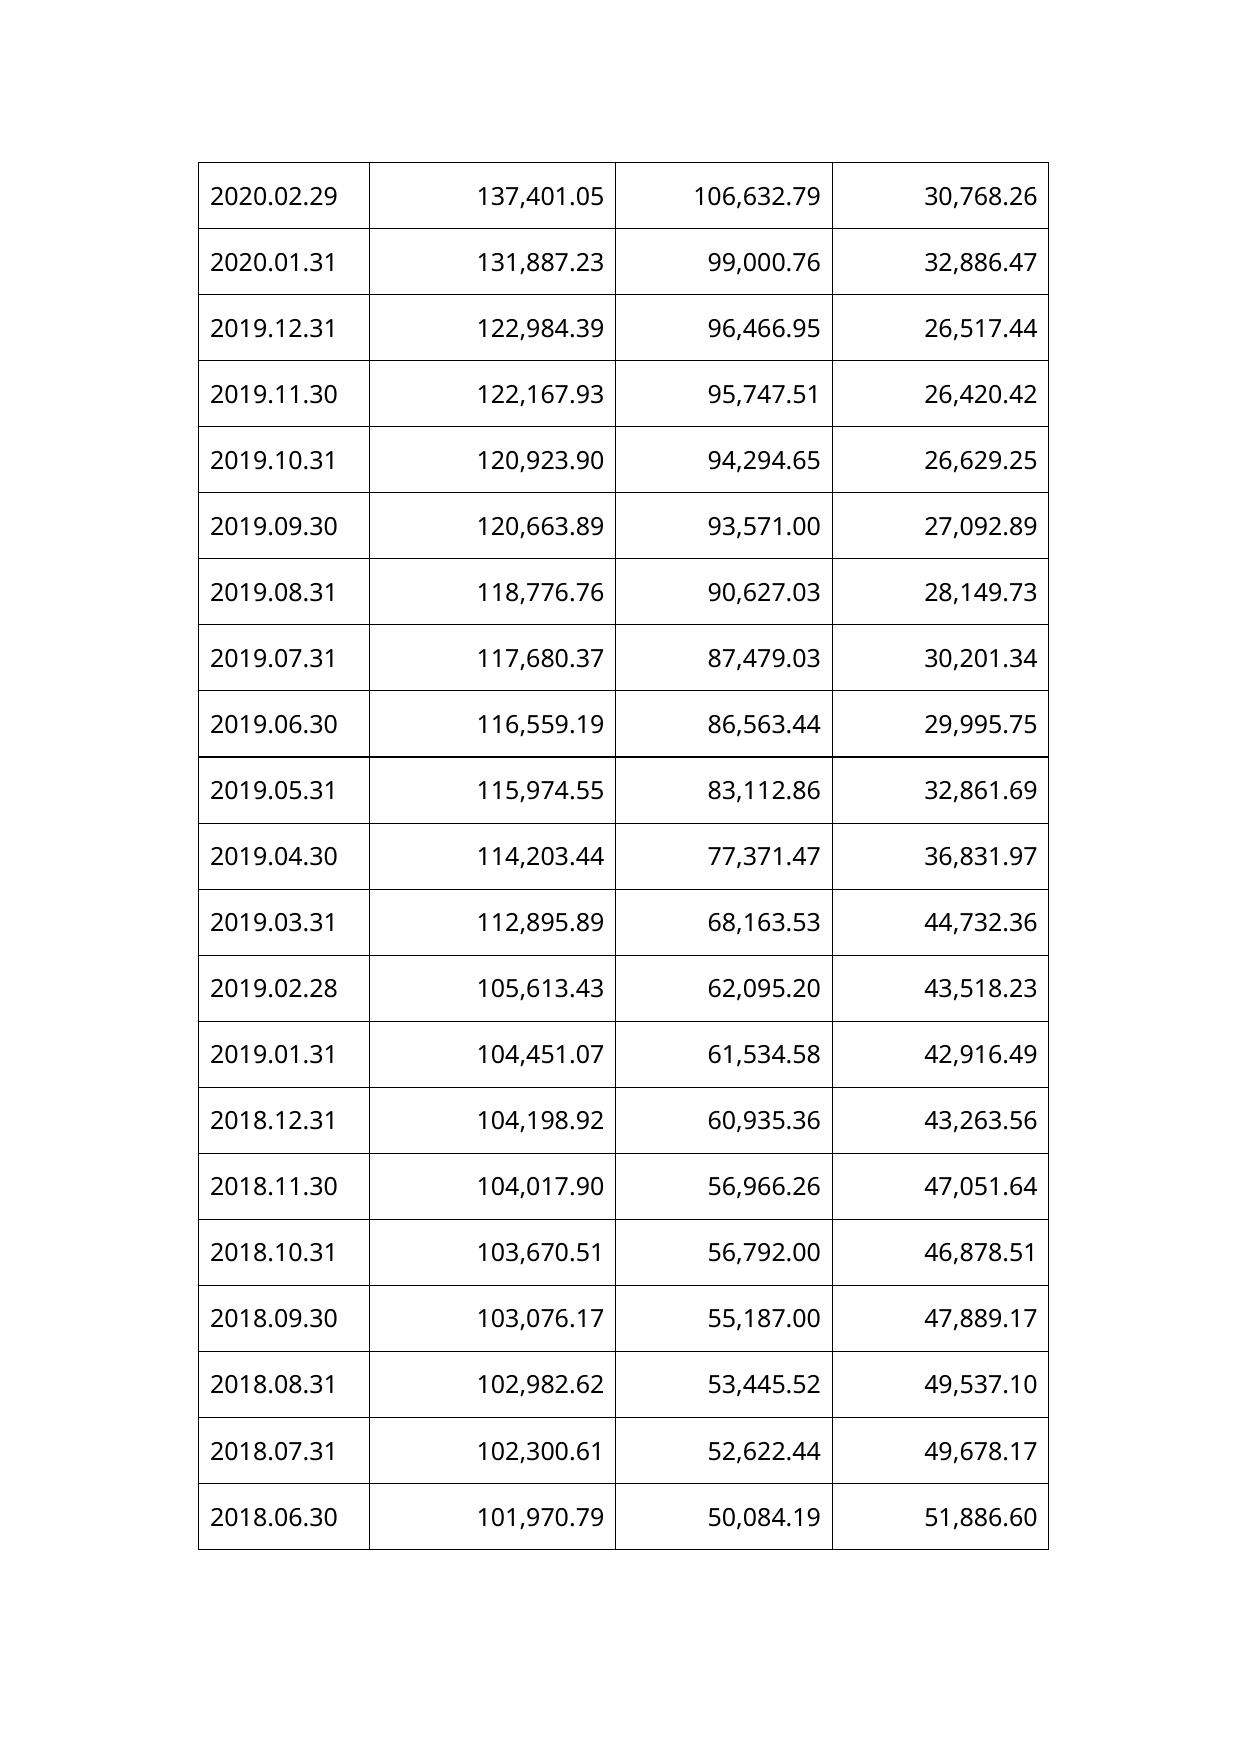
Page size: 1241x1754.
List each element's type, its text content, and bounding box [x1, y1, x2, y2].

table_cell 2019.04.30 [199, 824, 369, 888]
table_cell 117,680.37 [370, 625, 615, 690]
table_cell 122,984.39 [370, 295, 615, 360]
table_cell 120,663.89 [370, 493, 615, 558]
table_cell 102,300.61 [370, 1418, 615, 1483]
table_cell 131,887.23 [370, 229, 615, 294]
table_cell 36,831.97 [833, 824, 1048, 888]
table_cell 2019.11.30 [199, 361, 369, 426]
table_cell 28,149.73 [833, 559, 1048, 624]
table_cell 53,445.52 [616, 1352, 832, 1417]
table_cell 61,534.58 [616, 1022, 832, 1087]
table_cell 83,112.86 [616, 758, 832, 822]
table_cell 30,201.34 [833, 625, 1048, 690]
table_cell 43,518.23 [833, 956, 1048, 1021]
table_cell 115,974.55 [370, 758, 615, 822]
table_cell 68,163.53 [616, 890, 832, 954]
table_cell 2018.07.31 [199, 1418, 369, 1483]
table_cell 105,613.43 [370, 956, 615, 1021]
table_cell 2020.01.31 [199, 229, 369, 294]
table_cell 51,886.60 [833, 1484, 1048, 1549]
table_cell 2018.06.30 [199, 1484, 369, 1549]
table_cell 101,970.79 [370, 1484, 615, 1549]
table_cell 60,935.36 [616, 1088, 832, 1153]
table_cell 2019.02.28 [199, 956, 369, 1021]
table_cell 47,051.64 [833, 1154, 1048, 1219]
table_cell 106,632.79 [616, 163, 832, 228]
table_cell 104,451.07 [370, 1022, 615, 1087]
table_cell 26,629.25 [833, 427, 1048, 492]
table_cell 120,923.90 [370, 427, 615, 492]
table_cell 96,466.95 [616, 295, 832, 360]
table_cell 103,670.51 [370, 1220, 615, 1285]
table_cell 77,371.47 [616, 824, 832, 888]
table_cell 112,895.89 [370, 890, 615, 954]
table_cell 122,167.93 [370, 361, 615, 426]
table_cell 50,084.19 [616, 1484, 832, 1549]
table_cell 2018.08.31 [199, 1352, 369, 1417]
table_cell 114,203.44 [370, 824, 615, 888]
table_cell 2019.09.30 [199, 493, 369, 558]
table_cell 2019.03.31 [199, 890, 369, 954]
table_cell 137,401.05 [370, 163, 615, 228]
table_cell 56,966.26 [616, 1154, 832, 1219]
table_cell 95,747.51 [616, 361, 832, 426]
table_cell 46,878.51 [833, 1220, 1048, 1285]
table_cell 2019.01.31 [199, 1022, 369, 1087]
table_cell 2019.06.30 [199, 691, 369, 756]
table_cell 49,537.10 [833, 1352, 1048, 1417]
table_cell 2018.11.30 [199, 1154, 369, 1219]
table_cell 43,263.56 [833, 1088, 1048, 1153]
table_cell 2019.10.31 [199, 427, 369, 492]
table_cell 2019.05.31 [199, 758, 369, 822]
table_cell 47,889.17 [833, 1286, 1048, 1351]
table_cell 90,627.03 [616, 559, 832, 624]
table_cell 42,916.49 [833, 1022, 1048, 1087]
table_cell 104,198.92 [370, 1088, 615, 1153]
table_cell 2019.08.31 [199, 559, 369, 624]
table_cell 56,792.00 [616, 1220, 832, 1285]
table_cell 2020.02.29 [199, 163, 369, 228]
table_cell 29,995.75 [833, 691, 1048, 756]
table_cell 44,732.36 [833, 890, 1048, 954]
table_cell 118,776.76 [370, 559, 615, 624]
table_cell 2018.09.30 [199, 1286, 369, 1351]
table_cell 94,294.65 [616, 427, 832, 492]
table_cell 26,517.44 [833, 295, 1048, 360]
table_cell 102,982.62 [370, 1352, 615, 1417]
table_cell 27,092.89 [833, 493, 1048, 558]
table_cell 2018.12.31 [199, 1088, 369, 1153]
table_cell 103,076.17 [370, 1286, 615, 1351]
table_cell 26,420.42 [833, 361, 1048, 426]
table_cell 2018.10.31 [199, 1220, 369, 1285]
table_cell 104,017.90 [370, 1154, 615, 1219]
table_cell 93,571.00 [616, 493, 832, 558]
table_cell 55,187.00 [616, 1286, 832, 1351]
table_cell 2019.12.31 [199, 295, 369, 360]
table_cell 2019.07.31 [199, 625, 369, 690]
table_cell 99,000.76 [616, 229, 832, 294]
table_cell 86,563.44 [616, 691, 832, 756]
table_cell 32,861.69 [833, 758, 1048, 822]
table_cell 32,886.47 [833, 229, 1048, 294]
table_cell 49,678.17 [833, 1418, 1048, 1483]
table_cell 52,622.44 [616, 1418, 832, 1483]
table_cell 62,095.20 [616, 956, 832, 1021]
table_cell 30,768.26 [833, 163, 1048, 228]
table_cell 116,559.19 [370, 691, 615, 756]
table_cell 87,479.03 [616, 625, 832, 690]
